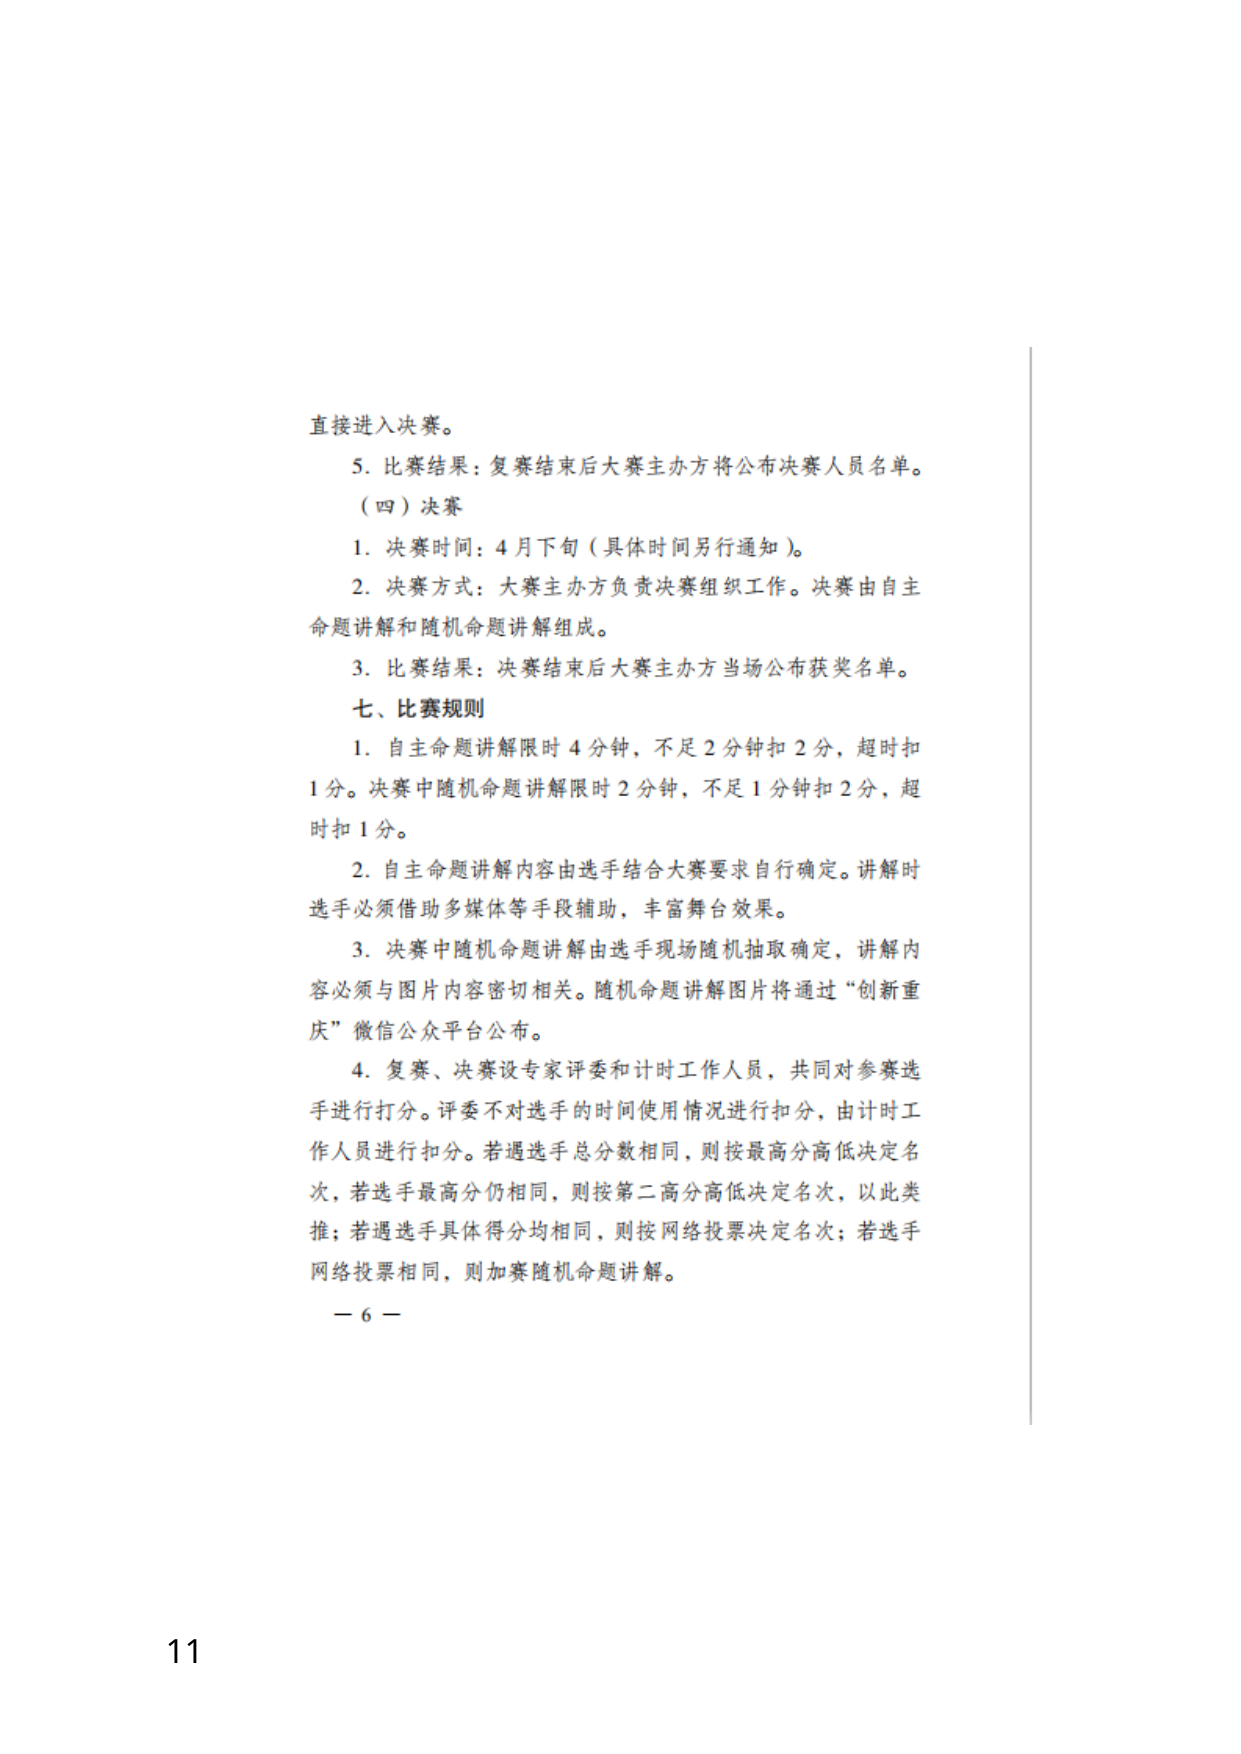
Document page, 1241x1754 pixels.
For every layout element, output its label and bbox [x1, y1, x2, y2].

picture [202, 347, 1033, 1425]
